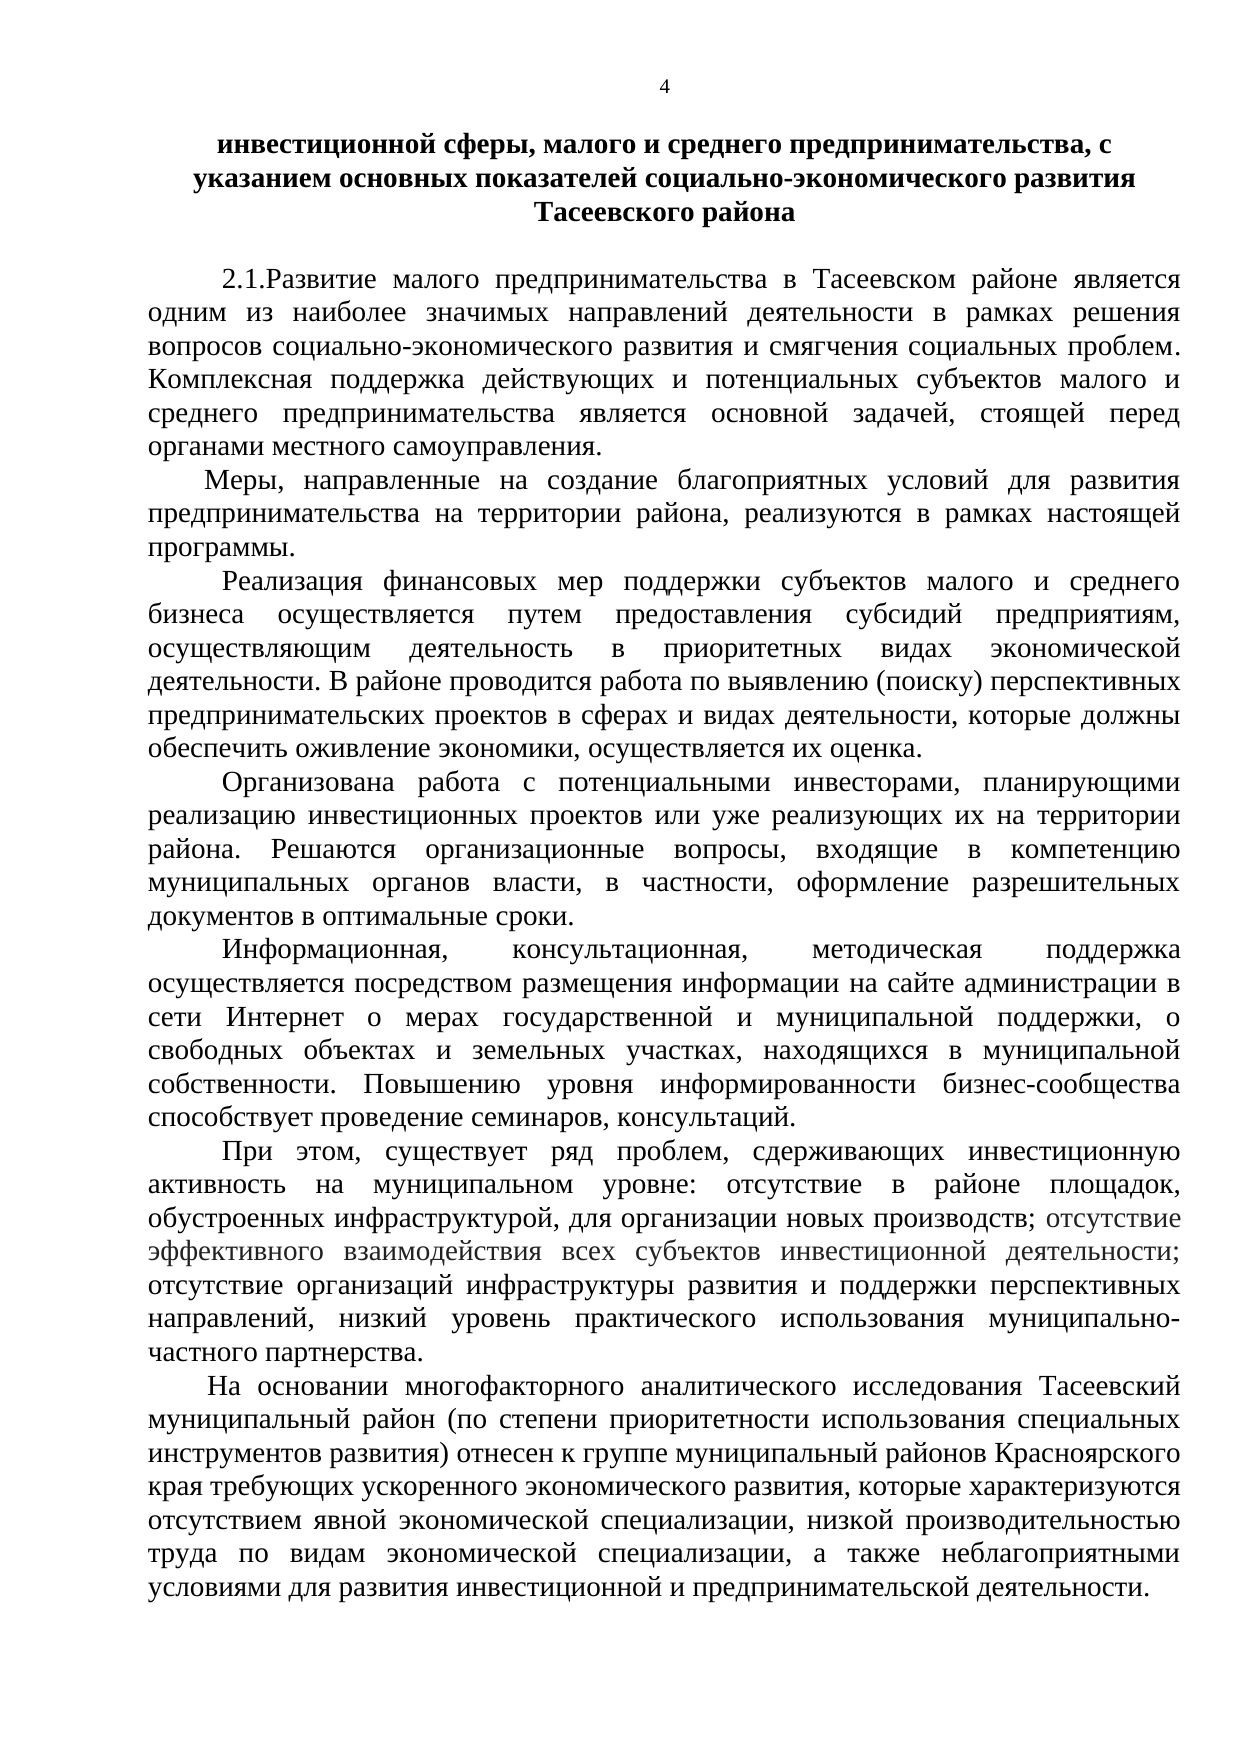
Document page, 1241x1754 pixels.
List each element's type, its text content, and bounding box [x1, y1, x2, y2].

list инвестиционной сферы, малого и среднего предпринимательства, с указанием основных показателей социально-экономического развития Тасеевского района [148, 127, 1181, 227]
text Реализация финансовых мер поддержки субъектов малого и среднего бизнеса осуществляется путем предоставления субсидий предприятиям, осуществляющим деятельность в приоритетных видах экономической деятельности. В районе проводится работа по выявлению (поиску) перспективных предпринимательских проектов в сферах и видах деятельности, которые должны обеспечить оживление экономики, осуществляется их оценка. [148, 563, 1181, 764]
text Меры, направленные на создание благоприятных условий для развития предпринимательства на территории района, реализуются в рамках настоящей программы. [148, 462, 1181, 563]
text 2.1.Развитие малого предпринимательства в Тасеевском районе является одним из наиболее значимых направлений деятельности в рамках решения вопросов социально-экономического развития и смягчения социальных проблем. Комплексная поддержка действующих и потенциальных субъектов малого и среднего предпринимательства является основной задачей, стоящей перед органами местного самоуправления. [148, 261, 1181, 462]
list На основании многофакторного аналитического исследования Тасеевский муниципальный район (по степени приоритетности использования специальных инструментов развития) отнесен к группе муниципальный районов Красноярского края требующих ускоренного экономического развития, которые характеризуются отсутствием явной экономической специализации, низкой производительностью труда по видам экономической специализации, а также неблагоприятными условиями для развития инвестиционной и предпринимательской деятельности. [148, 1368, 1181, 1602]
text Информационная, консультационная, методическая поддержка осуществляется посредством размещения информации на сайте администрации в сети Интернет о мерах государственной и муниципальной поддержки, о свободных объектах и земельных участках, находящихся в муниципальной собственности. Повышению уровня информированности бизнес-сообщества способствует проведение семинаров, консультаций. [148, 932, 1181, 1133]
text При этом, существует ряд проблем, сдерживающих инвестиционную активность на муниципальном уровне: отсутствие в районе площадок, обустроенных инфраструктурой, для организации новых производств; отсутствие эффективного взаимодействия всех субъектов инвестиционной деятельности; отсутствие организаций инфраструктуры развития и поддержки перспективных направлений, низкий уровень практического использования муниципально-частного партнерства. [148, 1133, 1181, 1368]
text Организована работа с потенциальными инвесторами, планирующими реализацию инвестиционных проектов или уже реализующих их на территории района. Решаются организационные вопросы, входящие в компетенцию муниципальных органов власти, в частности, оформление разрешительных документов в оптимальные сроки. [148, 764, 1181, 932]
